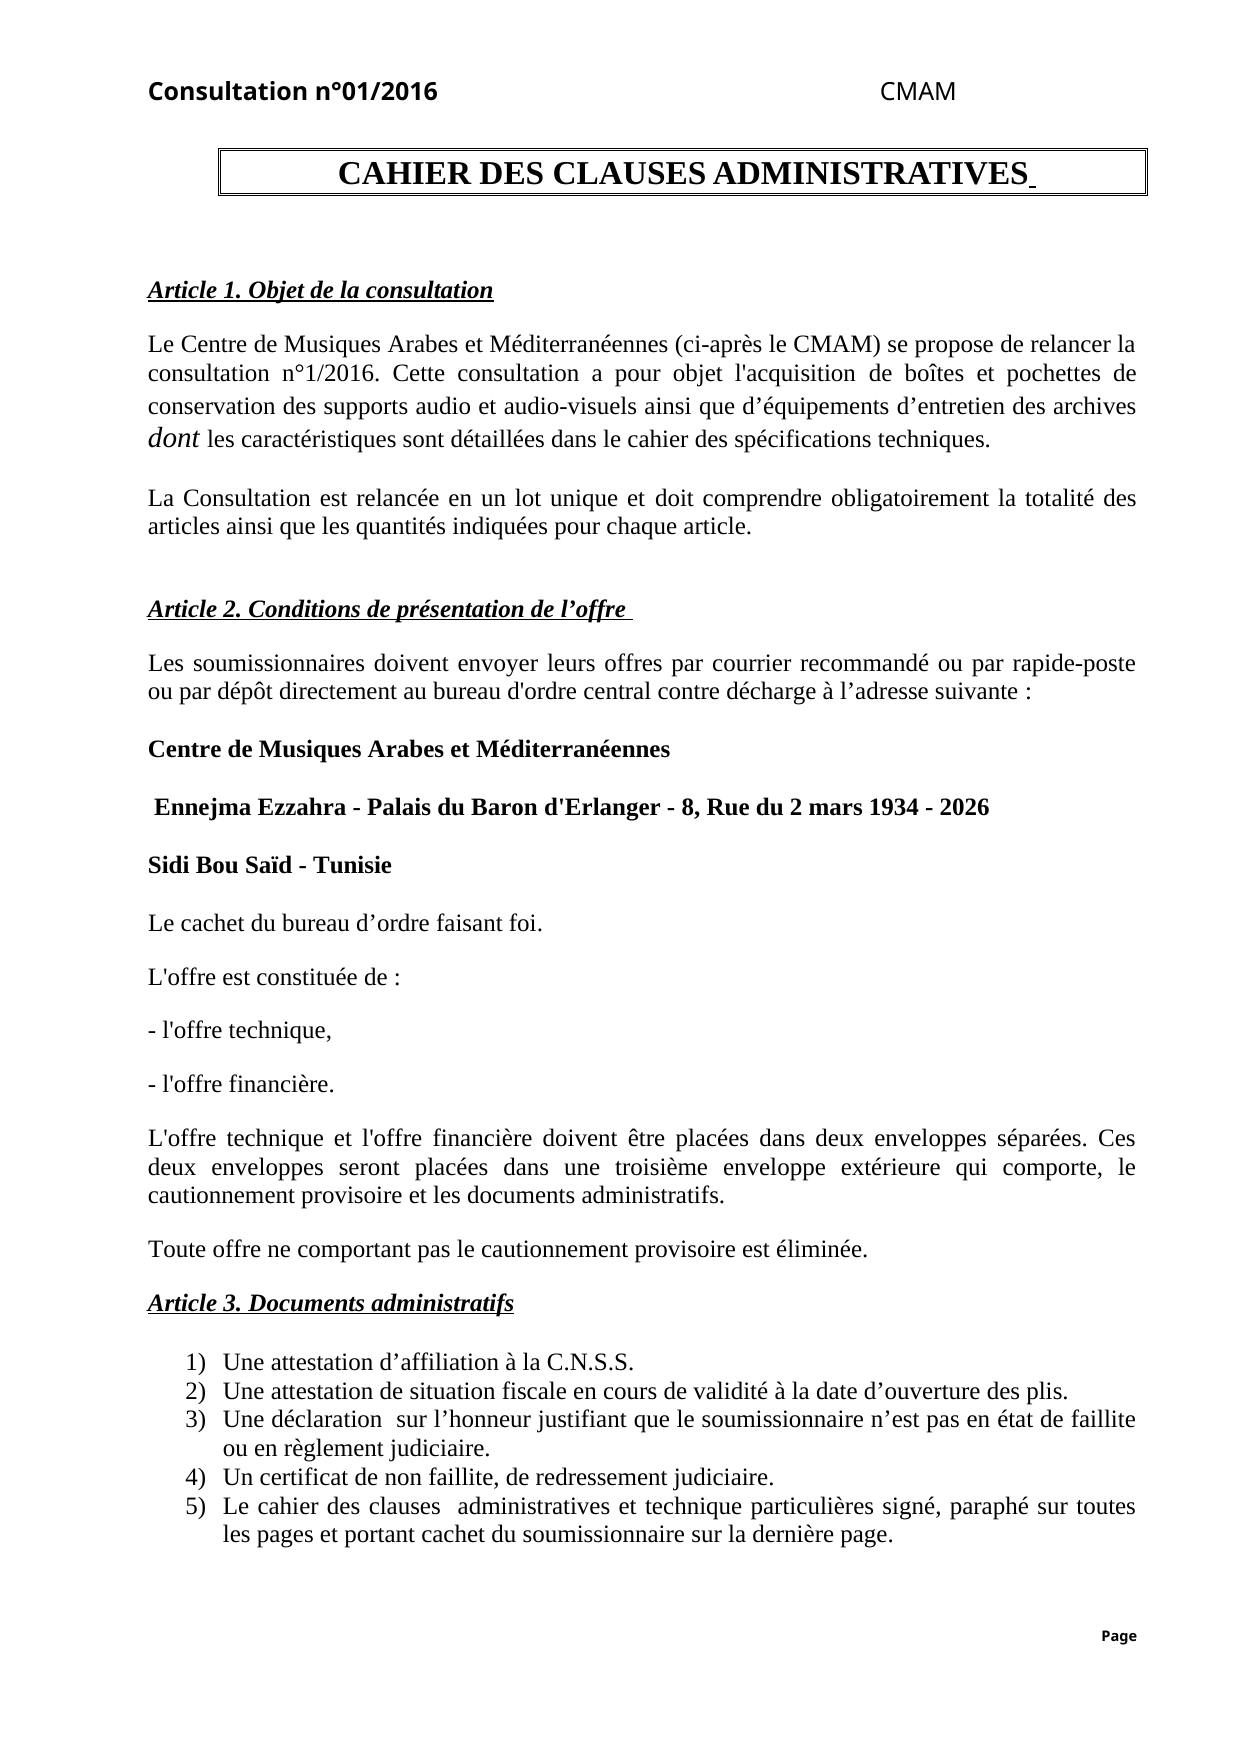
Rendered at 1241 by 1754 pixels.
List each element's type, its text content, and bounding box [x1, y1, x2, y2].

subtitle Le cachet du bureau d’ordre faisant foi. [148, 908, 1137, 937]
subtitle L'offre est constituée de : [148, 962, 1137, 991]
list Le cahier des clauses administratives et technique particulières signé, paraphé sur toutes les pages et portant cachet du soumissionnaire sur la dernière page. [185, 1491, 1137, 1548]
list Une déclaration sur l’honneur justifiant que le soumissionnaire n’est pas en état de faillite ou en règlement judiciaire. [185, 1404, 1137, 1462]
list Une attestation de situation fiscale en cours de validité à la date d’ouverture des plis. [185, 1376, 1137, 1404]
subtitle Article 2. Conditions de présentation de l’offre [148, 594, 1137, 623]
subtitle CAHIER DES CLAUSES ADMINISTRATIVES [221, 151, 1145, 193]
subtitle Sidi Bou Saïd - Tunisie [148, 850, 1137, 879]
list Une attestation d’affiliation à la C.N.S.S. [185, 1347, 1137, 1376]
subtitle - l'offre financière. [148, 1069, 1137, 1098]
subtitle L'offre technique et l'offre financière doivent être placées dans deux enveloppes séparées. Ces deux enveloppes seront placées dans une troisième enveloppe extérieure qui comporte, le cautionnement provisoire et les documents administratifs. [148, 1123, 1137, 1209]
subtitle Article 3. Documents administratifs [148, 1288, 1137, 1317]
list Un certificat de non faillite, de redressement judiciaire. [185, 1462, 1137, 1491]
subtitle Centre de Musiques Arabes et Méditerranéennes [148, 734, 1137, 763]
text Le Centre de Musiques Arabes et Méditerranéennes (ci-après le CMAM) se propose de relancer la consultation n°1/2016. Cette consultation a pour objet l'acquisition de boîtes et pochettes de conservation des supports audio et audio-visuels ainsi que d’équipements d’entretien des archives dont les caractéristiques sont détaillées dans le cahier des spécifications techniques. [148, 329, 1137, 454]
subtitle - l'offre technique, [148, 1016, 1137, 1044]
text La Consultation est relancée en un lot unique et doit comprendre obligatoirement la totalité des articles ainsi que les quantités indiquées pour chaque article. [148, 483, 1137, 540]
subtitle Ennejma Ezzahra - Palais du Baron d'Erlanger - 8, Rue du 2 mars 1934 - 2026 [148, 792, 1137, 821]
subtitle Toute offre ne comportant pas le cautionnement provisoire est éliminée. [148, 1234, 1137, 1263]
subtitle Article 1. Objet de la consultation [148, 275, 1137, 304]
subtitle Les soumissionnaires doivent envoyer leurs offres par courrier recommandé ou par rapide-poste ou par dépôt directement au bureau d'ordre central contre décharge à l’adresse suivante : [148, 648, 1137, 705]
